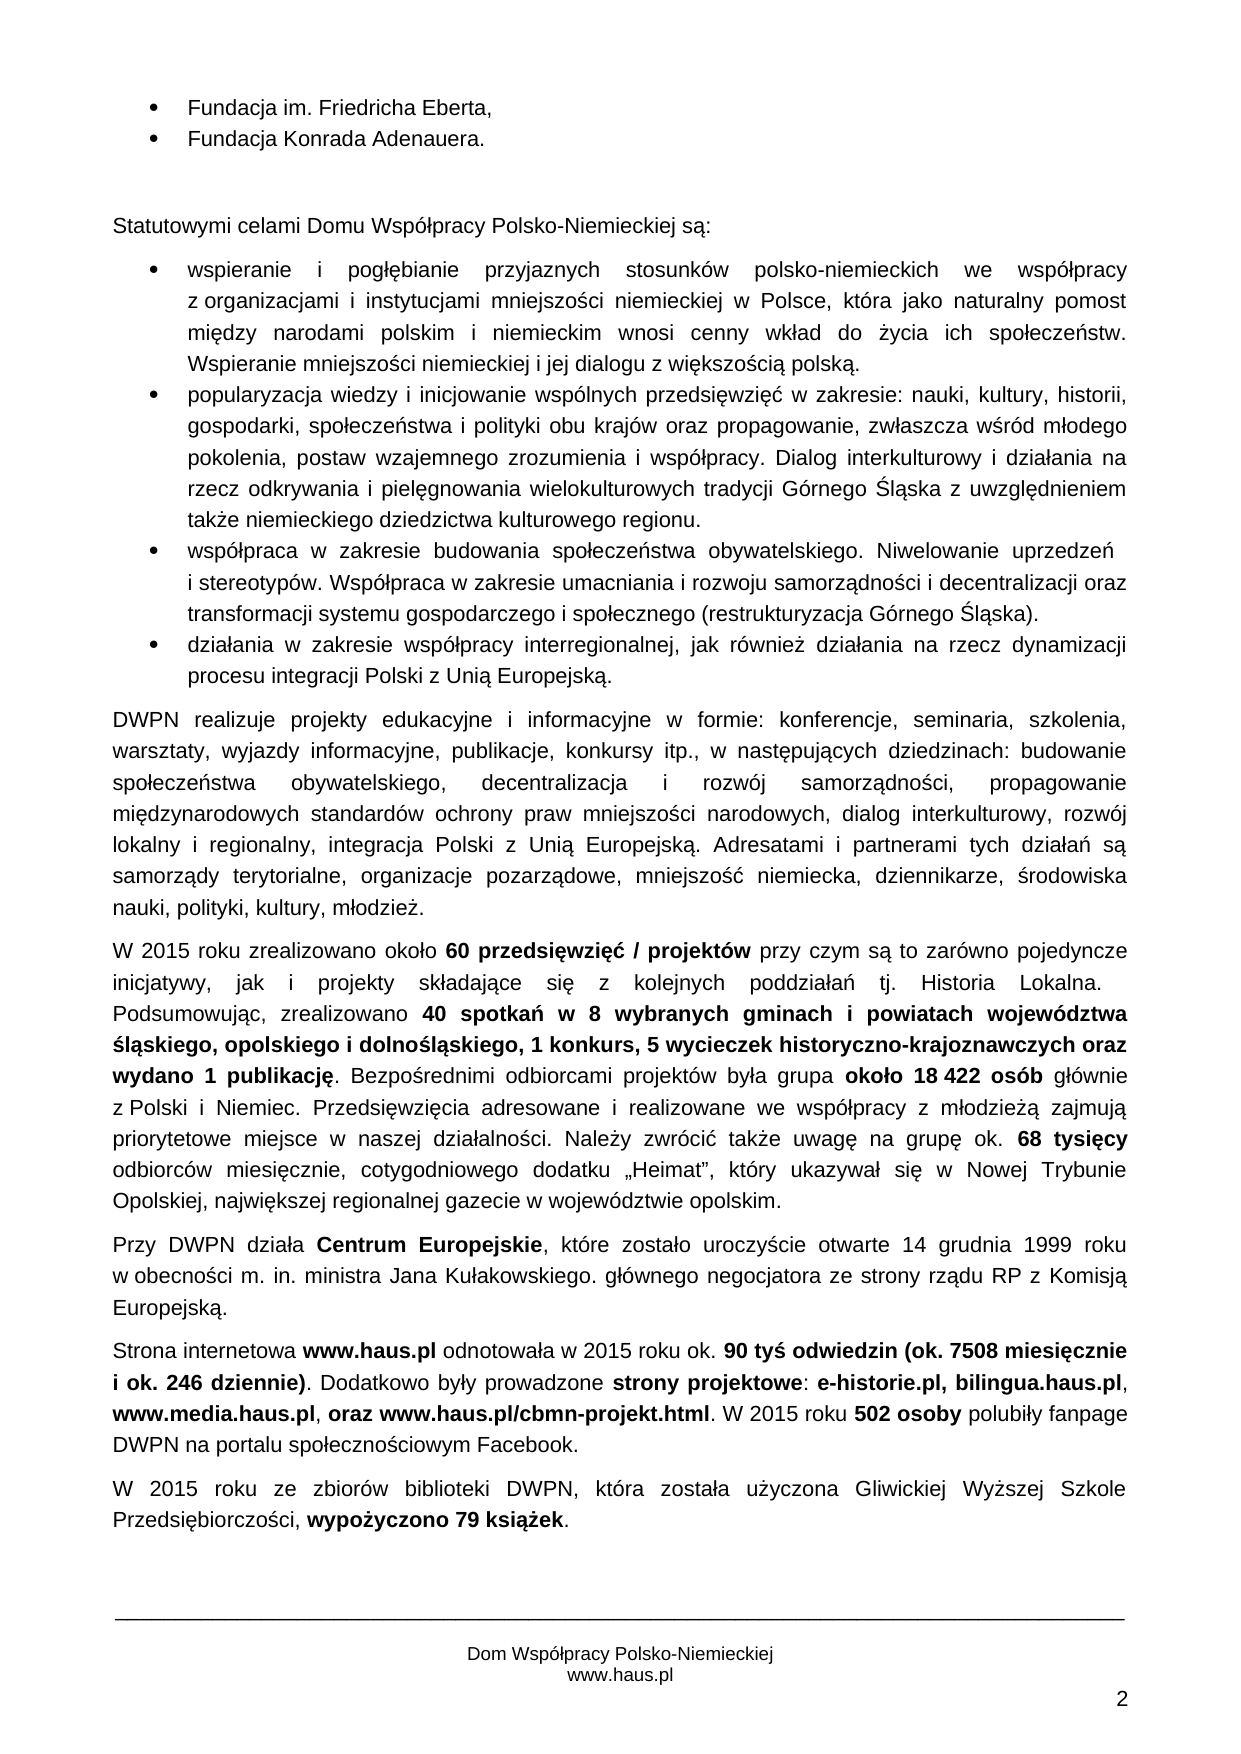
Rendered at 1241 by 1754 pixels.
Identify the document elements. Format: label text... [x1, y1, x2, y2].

list Fundacja Konrada Adenauera. [150, 120, 1128, 151]
text DWPN realizuje projekty edukacyjne i informacyjne w formie: konferencje, seminaria, szkolenia, warsztaty, wyjazdy informacyjne, publikacje, konkursy itp., w następujących dziedzinach: budowanie społeczeństwa obywatelskiego, decentralizacja i rozwój samorządności, propagowanie międzynarodowych standardów ochrony praw mniejszości narodowych, dialog interkulturowy, rozwój lokalny i regionalny, integracja Polski z Unią Europejską. Adresatami i partnerami tych działań są samorządy terytorialne, organizacje pozarządowe, mniejszość niemiecka, dziennikarze, środowiska nauki, polityki, kultury, młodzież. [112, 701, 1128, 920]
text Strona internetowa www.haus.pl odnotowała w 2015 roku ok. 90 tyś odwiedzin (ok. 7508 miesięcznie i ok. 246 dziennie). Dodatkowo były prowadzone strony projektowe: e-historie.pl, bilingua.haus.pl, www.media.haus.pl, oraz www.haus.pl/cbmn-projekt.html. W 2015 roku 502 osoby polubiły fanpage DWPN na portalu społecznościowym Facebook. [112, 1332, 1128, 1457]
text W 2015 roku zrealizowano około 60 przedsięwzięć / projektów przy czym są to zarówno pojedyncze inicjatywy, jak i projekty składające się z kolejnych poddziałań tj. Historia Lokalna. Podsumowując, zrealizowano 40 spotkań w 8 wybranych gminach i powiatach województwa śląskiego, opolskiego i dolnośląskiego, 1 konkurs, 5 wycieczek historyczno-krajoznawczych oraz wydano 1 publikację. Bezpośrednimi odbiorcami projektów była grupa około 18 422 osób głównie z Polski i Niemiec. Przedsięwzięcia adresowane i realizowane we współpracy z młodzieżą zajmują priorytetowe miejsce w naszej działalności. Należy zwrócić także uwagę na grupę ok. 68 tysięcy odbiorców miesięcznie, cotygodniowego dodatku „Heimat”, który ukazywał się w Nowej Trybunie Opolskiej, największej regionalnej gazecie w województwie opolskim. [112, 932, 1128, 1214]
list Fundacja im. Friedricha Eberta, [150, 89, 1128, 120]
list wspieranie i pogłębianie przyjaznych stosunków polsko-niemieckich we współpracy z organizacjami i instytucjami mniejszości niemieckiej w Polsce, która jako naturalny pomost między narodami polskim i niemieckim wnosi cenny wkład do życia ich społeczeństw. Wspieranie mniejszości niemieckiej i jej dialogu z większością polską. [150, 251, 1128, 376]
text W 2015 roku ze zbiorów biblioteki DWPN, która została użyczona Gliwickiej Wyższej Szkole Przedsiębiorczości, wypożyczono 79 książek. [112, 1470, 1128, 1532]
text Przy DWPN działa Centrum Europejskie, które zostało uroczyście otwarte 14 grudnia 1999 roku w obecności m. in. ministra Jana Kułakowskiego. głównego negocjatora ze strony rządu RP z Komisją Europejską. [112, 1226, 1128, 1320]
list popularyzacja wiedzy i inicjowanie wspólnych przedsięwzięć w zakresie: nauki, kultury, historii, gospodarki, społeczeństwa i polityki obu krajów oraz propagowanie, zwłaszcza wśród młodego pokolenia, postaw wzajemnego zrozumienia i współpracy. Dialog interkulturowy i działania na rzecz odkrywania i pielęgnowania wielokulturowych tradycji Górnego Śląska z uwzględnieniem także niemieckiego dziedzictwa kulturowego regionu. [150, 376, 1128, 532]
list działania w zakresie współpracy interregionalnej, jak również działania na rzecz dynamizacji procesu integracji Polski z Unią Europejską. [150, 626, 1128, 689]
list współpraca w zakresie budowania społeczeństwa obywatelskiego. Niwelowanie uprzedzeń i stereotypów. Współpraca w zakresie umacniania i rozwoju samorządności i decentralizacji oraz transformacji systemu gospodarczego i społecznego (restrukturyzacja Górnego Śląska). [150, 532, 1128, 626]
text Statutowymi celami Domu Współpracy Polsko-Niemieckiej są: [112, 207, 1128, 239]
